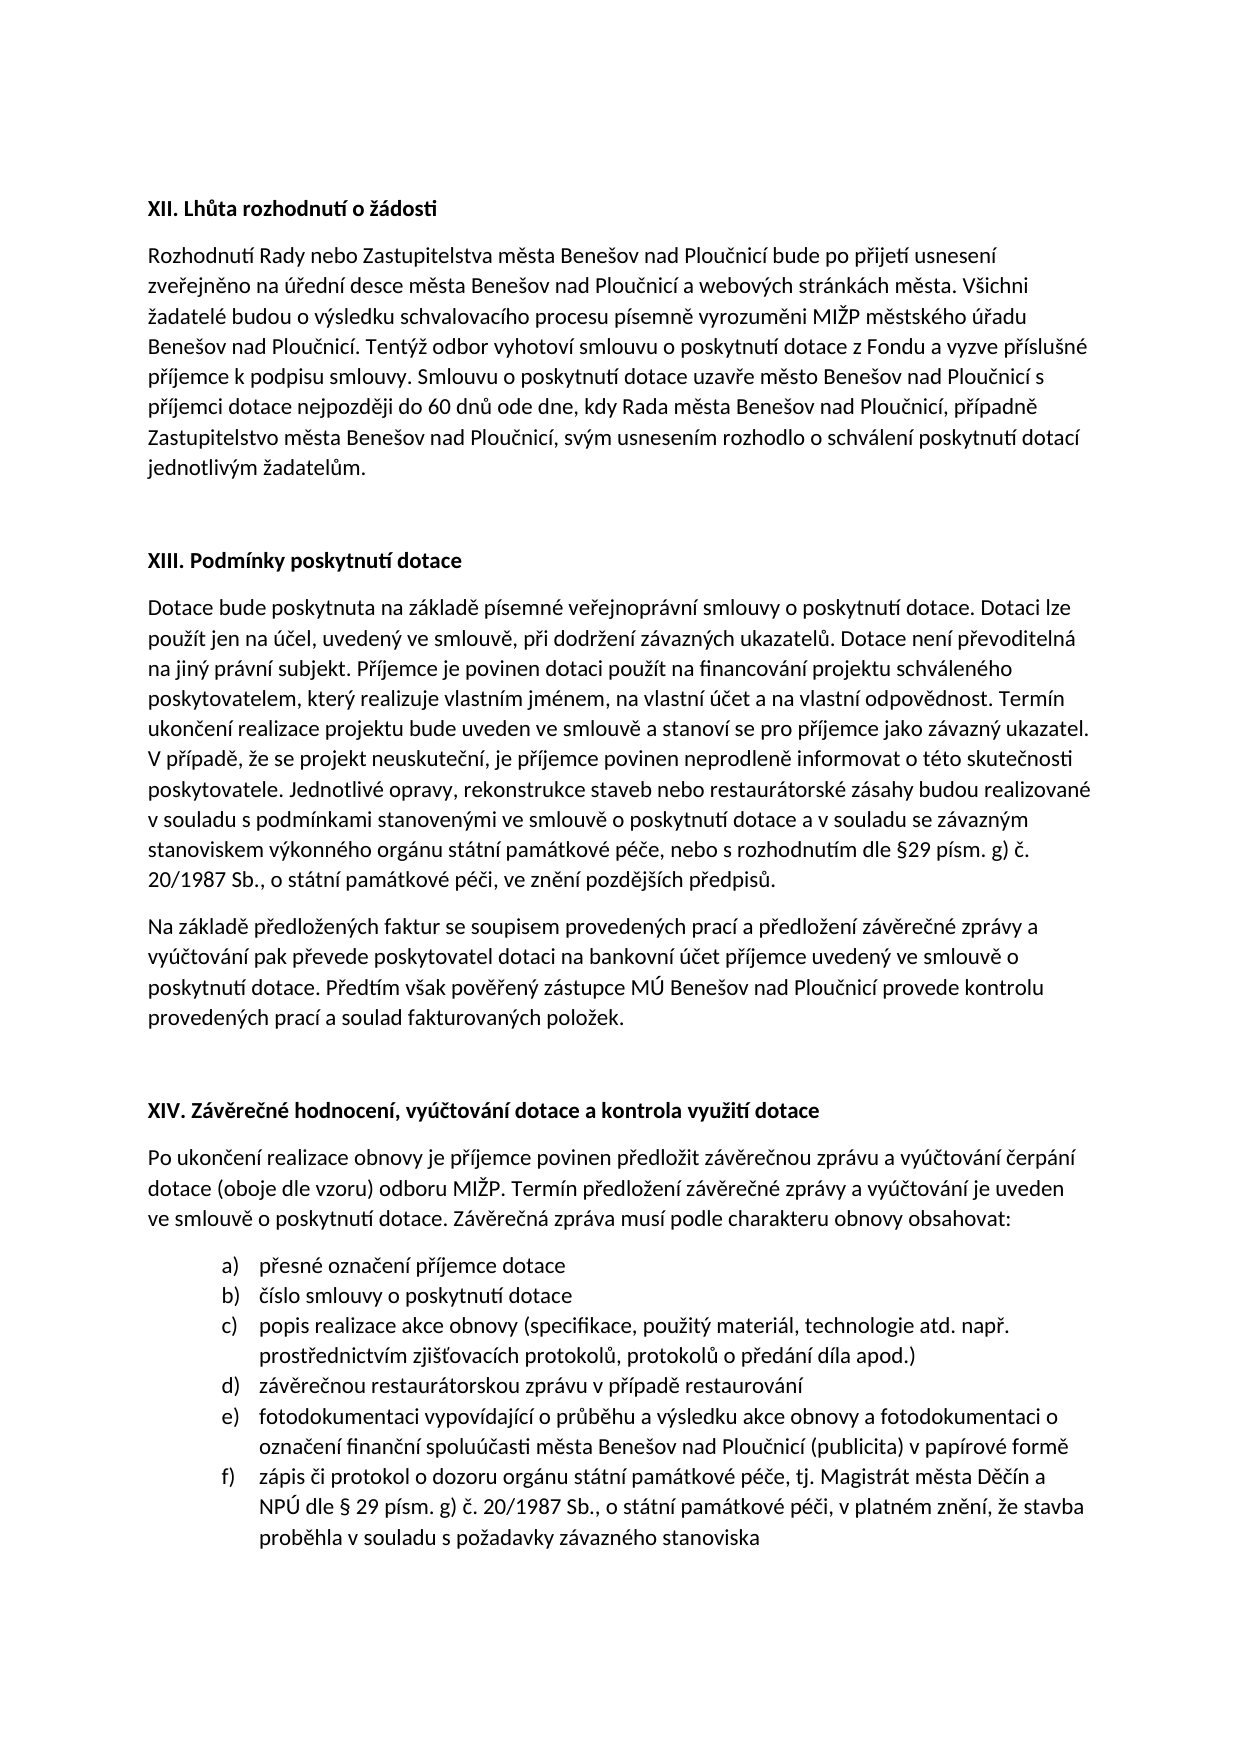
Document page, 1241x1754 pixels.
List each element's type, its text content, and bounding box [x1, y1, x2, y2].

list fotodokumentaci vypovídající o průběhu a výsledku akce obnovy a fotodokumentaci o označení finanční spoluúčasti města Benešov nad Ploučnicí (publicita) v papírové formě [221, 1402, 1093, 1460]
list zápis či protokol o dozoru orgánu státní památkové péče, tj. Magistrát města Děčín a NPÚ dle § 29 písm. g) č. 20/1987 Sb., o státní památkové péči, v platném znění, že stavba proběhla v souladu s požadavky závazného stanoviska [221, 1462, 1093, 1551]
text XIV. Závěrečné hodnocení, vyúčtování dotace a kontrola využití dotace [148, 1097, 1093, 1124]
text XIII. Podmínky poskytnutí dotace [148, 547, 1093, 574]
text XII. Lhůta rozhodnutí o žádosti [148, 194, 1093, 222]
list přesné označení příjemce dotace [221, 1251, 1093, 1279]
text Po ukončení realizace obnovy je příjemce povinen předložit závěrečnou zprávu a vyúčtování čerpání dotace (oboje dle vzoru) odboru MIŽP. Termín předložení závěrečné zprávy a vyúčtování je uveden ve smlouvě o poskytnutí dotace. Závěrečná zpráva musí podle charakteru obnovy obsahovat: [148, 1143, 1093, 1232]
list číslo smlouvy o poskytnutí dotace [221, 1281, 1093, 1309]
text Na základě předložených faktur se soupisem provedených prací a předložení závěrečné zprávy a vyúčtování pak převede poskytovatel dotaci na bankovní účet příjemce uvedený ve smlouvě o poskytnutí dotace. Předtím však pověřený zástupce MÚ Benešov nad Ploučnicí provede kontrolu provedených prací a soulad fakturovaných položek. [148, 912, 1093, 1031]
list závěrečnou restaurátorskou zprávu v případě restaurování [221, 1372, 1093, 1399]
list popis realizace akce obnovy (specifikace, použitý materiál, technologie atd. např. prostřednictvím zjišťovacích protokolů, protokolů o předání díla apod.) [221, 1311, 1093, 1369]
text Dotace bude poskytnuta na základě písemné veřejnoprávní smlouvy o poskytnutí dotace. Dotaci lze použít jen na účel, uvedený ve smlouvě, při dodržení závazných ukazatelů. Dotace není převoditelná na jiný právní subjekt. Příjemce je povinen dotaci použít na financování projektu schváleného poskytovatelem, který realizuje vlastním jménem, na vlastní účet a na vlastní odpovědnost. Termín ukončení realizace projektu bude uveden ve smlouvě a stanoví se pro příjemce jako závazný ukazatel. V případě, že se projekt neuskuteční, je příjemce povinen neprodleně informovat o této skutečnosti poskytovatele. Jednotlivé opravy, rekonstrukce staveb nebo restaurátorské zásahy budou realizované v souladu s podmínkami stanovenými ve smlouvě o poskytnutí dotace a v souladu se závazným stanoviskem výkonného orgánu státní památkové péče, nebo s rozhodnutím dle §29 písm. g) č. 20/1987 Sb., o státní památkové péči, ve znění pozdějších předpisů. [148, 593, 1093, 893]
text Rozhodnutí Rady nebo Zastupitelstva města Benešov nad Ploučnicí bude po přijetí usnesení zveřejněno na úřední desce města Benešov nad Ploučnicí a webových stránkách města. Všichni žadatelé budou o výsledku schvalovacího procesu písemně vyrozuměni MIŽP městského úřadu Benešov nad Ploučnicí. Tentýž odbor vyhotoví smlouvu o poskytnutí dotace z Fondu a vyzve příslušné příjemce k podpisu smlouvy. Smlouvu o poskytnutí dotace uzavře město Benešov nad Ploučnicí s příjemci dotace nejpozději do 60 dnů ode dne, kdy Rada města Benešov nad Ploučnicí, případně Zastupitelstvo města Benešov nad Ploučnicí, svým usnesením rozhodlo o schválení poskytnutí dotací jednotlivým žadatelům. [148, 241, 1093, 481]
